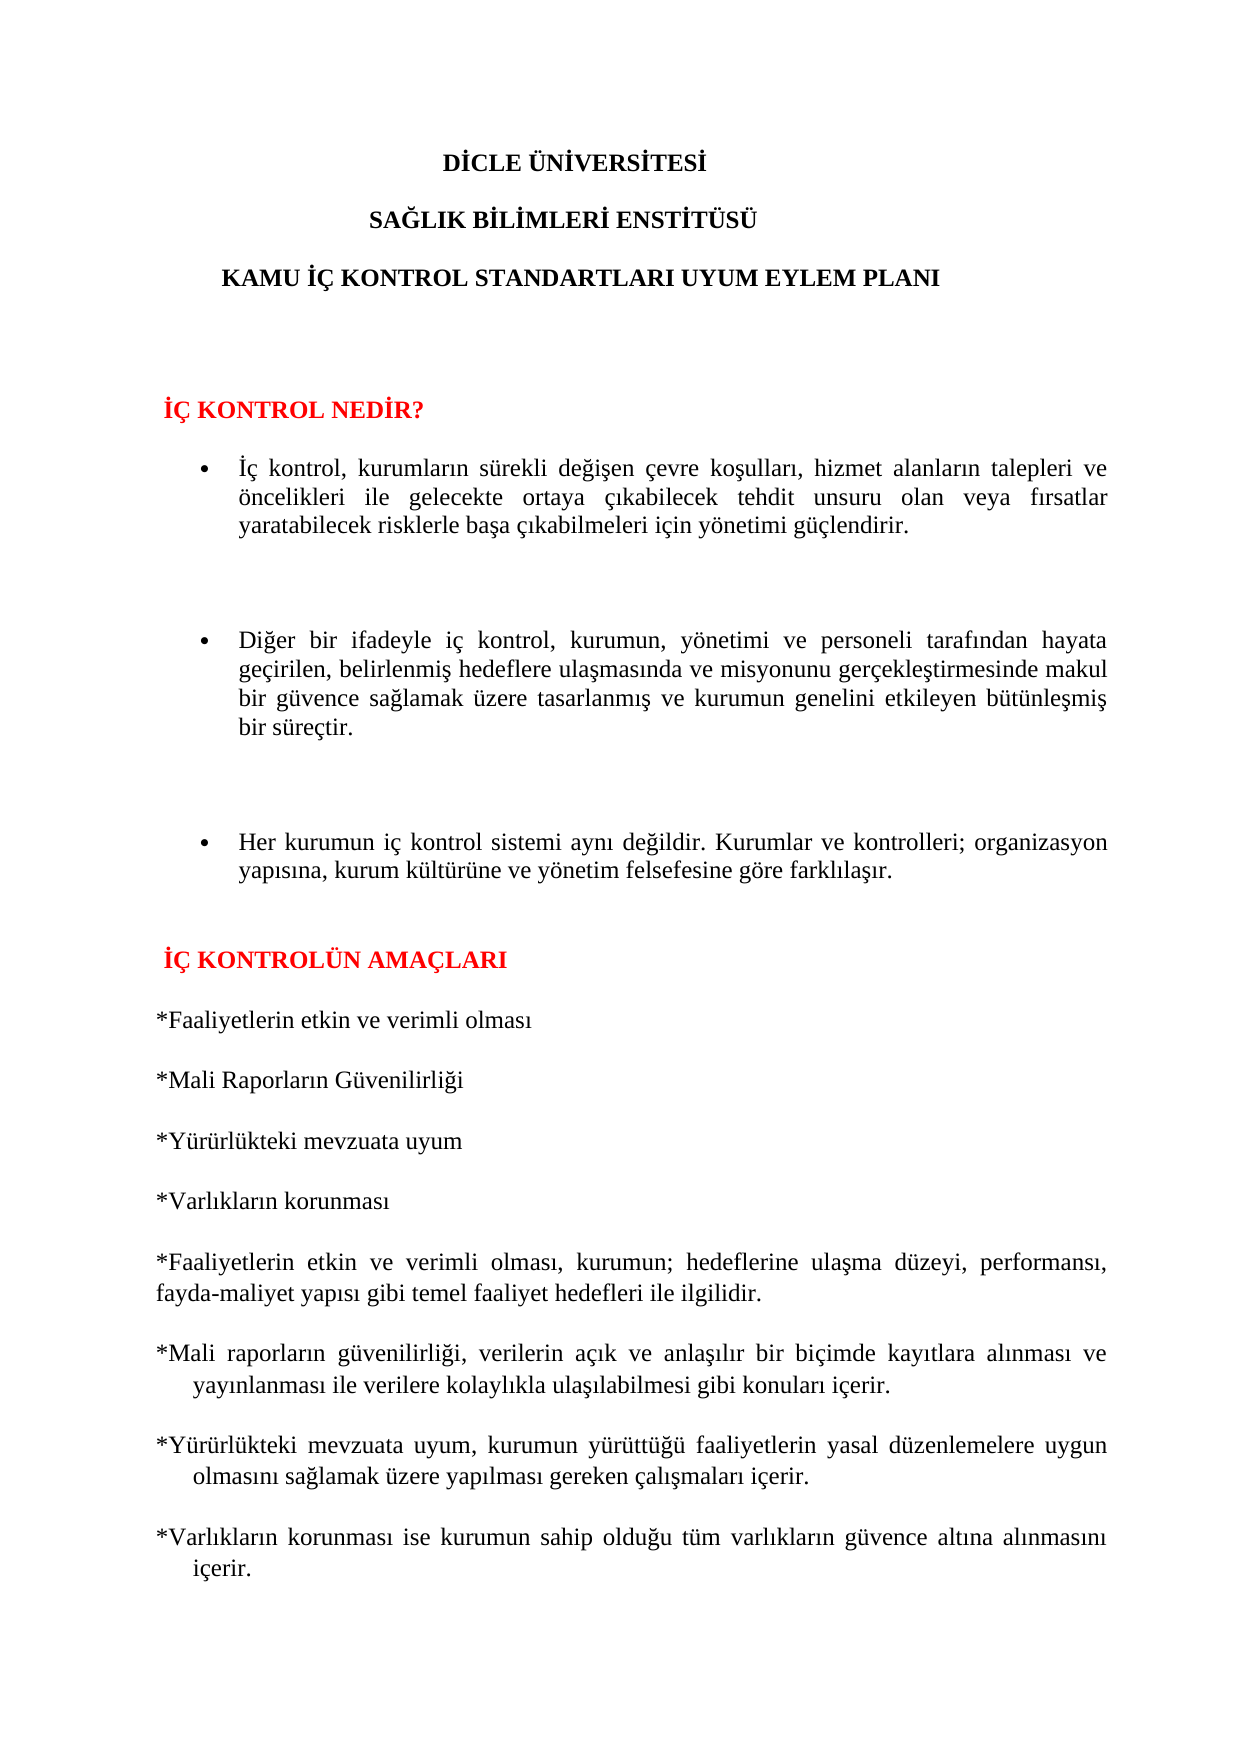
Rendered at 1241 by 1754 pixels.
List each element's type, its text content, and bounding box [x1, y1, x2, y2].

table_header İÇ KONTROL NEDİR? İç kontrol, kurumların sürekli değişen çevre koşulları, hizmet alanların talepleri ve öncelikleri ile gelecekte ortaya çıkabilecek tehdit unsuru olan veya fırsatlar yaratabilecek risklerle başa çıkabilmeleri için yönetimi güçlendirir. Diğer bir ifadeyle iç kontrol, kurumun, yönetimi ve personeli tarafından hayata geçirilen, belirlenmiş hedeflere ulaşmasında ve misyonunu gerçekleştirmesinde makul bir güvence sağlamak üzere tasarlanmış ve kurumun genelini etkileyen bütünleşmiş bir süreçtir. Her kurumun iç kontrol sistemi aynı değildir. Kurumlar ve kontrolleri; organizasyon yapısına, kurum kültürüne ve yönetim felsefesine göre farklılaşır. [148, 379, 1124, 929]
text SAĞLIK BİLİMLERİ ENSTİTÜSÜ [295, 206, 1093, 234]
table_cell İÇ KONTROLÜN AMAÇLARI *Faaliyetlerin etkin ve verimli olması *Mali Raporların Güvenilirliği *Yürürlükteki mevzuata uyum *Varlıkların korunması *Faaliyetlerin etkin ve verimli olması, kurumun; hedeflerine ulaşma düzeyi, performansı, fayda-maliyet yapısı gibi temel faaliyet hedefleri ile ilgilidir. *Mali raporların güvenilirliği, verilerin açık ve anlaşılır bir biçimde kayıtlara alınması ve yayınlanması ile verilere kolaylıkla ulaşılabilmesi gibi konuları içerir. *Yürürlükteki mevzuata uyum, kurumun yürüttüğü faaliyetlerin yasal düzenlemelere uygun olmasını sağlamak üzere yapılması gereken çalışmaları içerir. *Varlıkların korunması ise kurumun sahip olduğu tüm varlıkların güvence altına alınmasını içerir. [148, 929, 1124, 1597]
text DİCLE ÜNİVERSİTESİ [369, 148, 1093, 176]
text KAMU İÇ KONTROL STANDARTLARI UYUM EYLEM PLANI [148, 263, 1093, 292]
